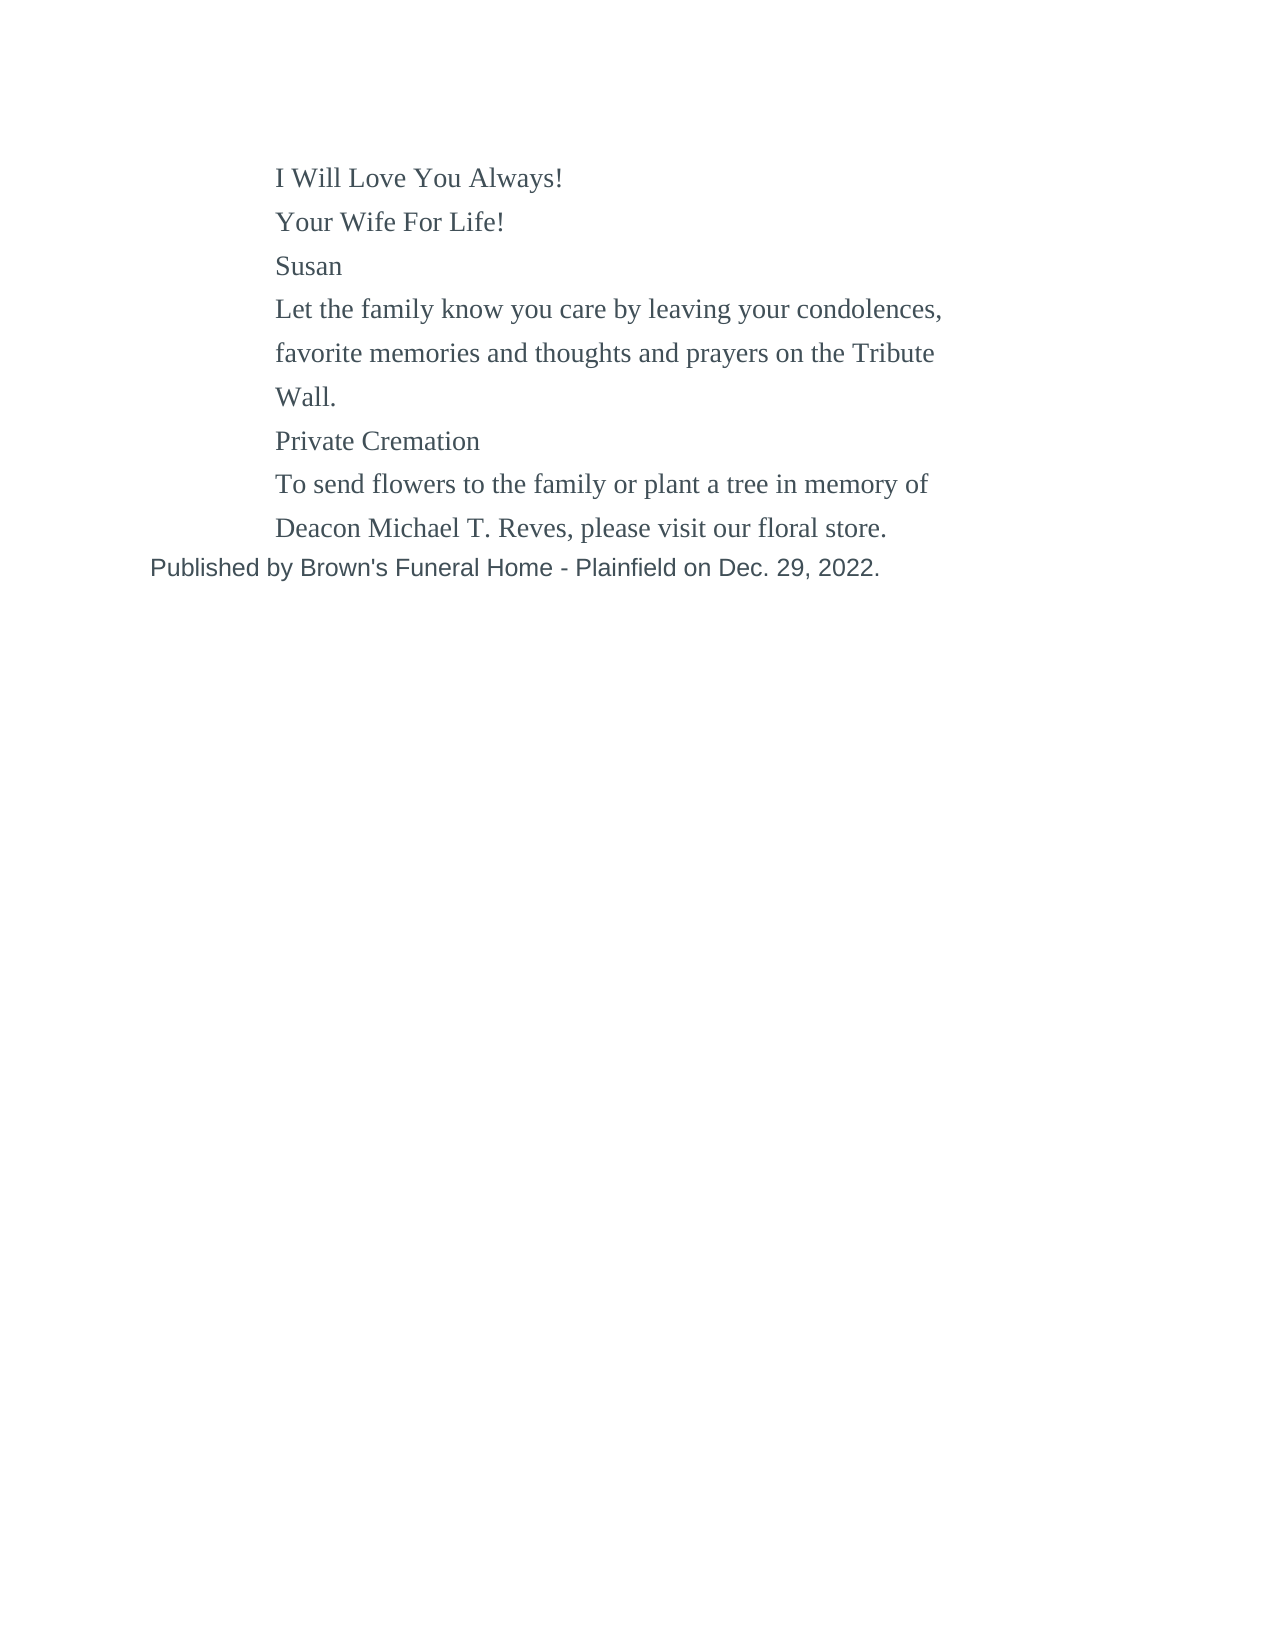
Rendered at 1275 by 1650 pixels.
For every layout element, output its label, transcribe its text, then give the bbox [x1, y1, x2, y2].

text Published by Brown's Funeral Home - Plainfield on Dec. 29, 2022. [150, 544, 1125, 581]
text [275, 150, 1000, 544]
